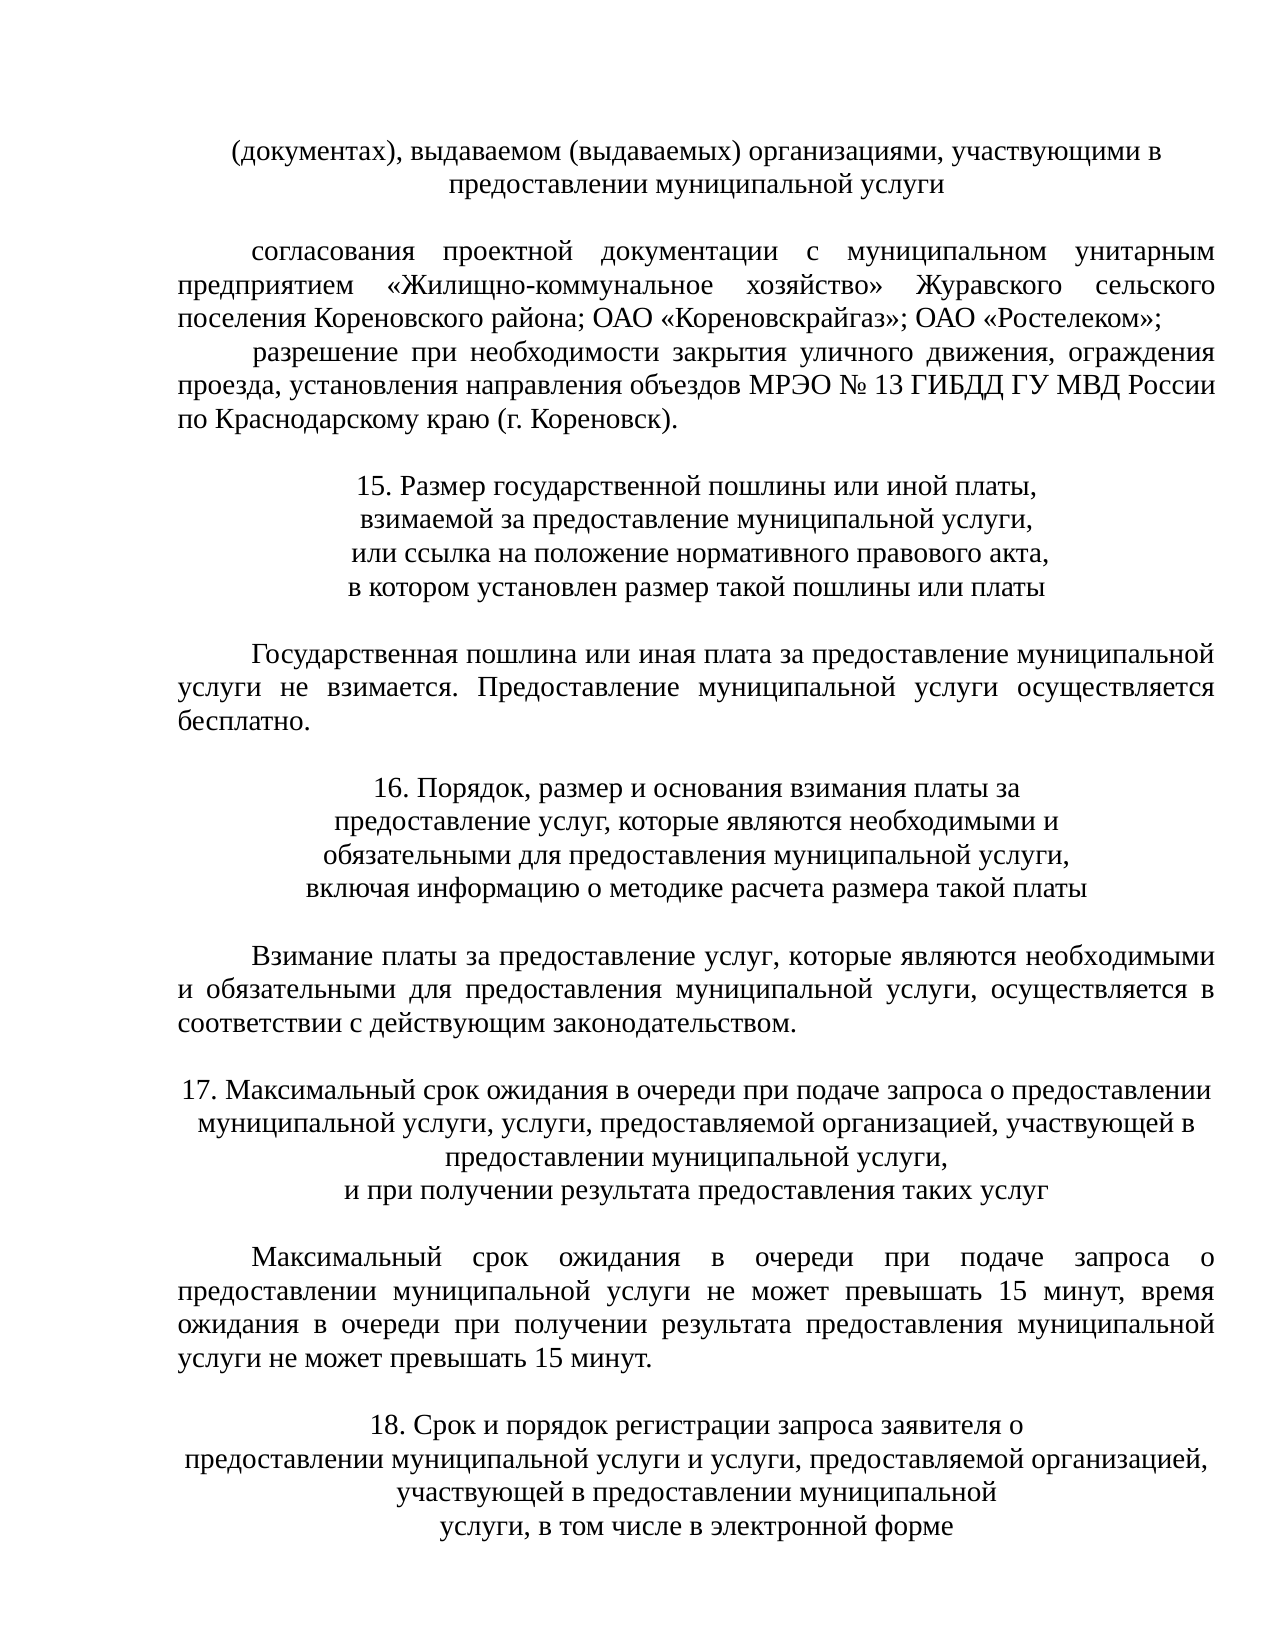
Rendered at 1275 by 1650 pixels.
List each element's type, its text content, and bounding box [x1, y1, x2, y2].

text Государственная пошлина или иная плата за предоставление муниципальной услуги не взимается. Предоставление муниципальной услуги осуществляется бесплатно. [177, 636, 1216, 736]
text согласования проектной документации с муниципальном унитарным предприятием «Жилищно-коммунальное хозяйство» Журавского сельского поселения Кореновского района; ОАО «Кореновскрайгаз»; ОАО «Ростелеком»; [177, 233, 1216, 334]
text Взимание платы за предоставление услуг, которые являются необходимыми и обязательными для предоставления муниципальной услуги, осуществляется в соответствии с действующим законодательством. [177, 938, 1216, 1038]
text 16. Порядок, размер и основания взимания платы за [177, 770, 1216, 803]
text взимаемой за предоставление муниципальной услуги, [177, 502, 1216, 535]
text разрешение при необходимости закрытия уличного движения, ограждения проезда, установления направления объездов МРЭО № 13 ГИБДД ГУ МВД России по Краснодарскому краю (г. Кореновск). [177, 334, 1216, 434]
text и при получении результата предоставления таких услуг [177, 1172, 1216, 1206]
text или ссылка на положение нормативного правового акта, [177, 535, 1216, 569]
text услуги, в том числе в электронной форме [177, 1508, 1216, 1541]
text предоставление услуг, которые являются необходимыми и [177, 803, 1216, 837]
text предоставлении муниципальной услуги и услуги, предоставляемой организацией, участвующей в предоставлении муниципальной [177, 1441, 1216, 1508]
text 18. Срок и порядок регистрации запроса заявителя о [177, 1407, 1216, 1441]
text в котором установлен размер такой пошлины или платы [177, 569, 1216, 602]
text обязательными для предоставления муниципальной услуги, [177, 837, 1216, 871]
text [177, 104, 1216, 200]
text включая информацию о методике расчета размера такой платы [177, 871, 1216, 904]
text 15. Размер государственной пошлины или иной платы, [177, 468, 1216, 502]
text Максимальный срок ожидания в очереди при подаче запроса о предоставлении муниципальной услуги не может превышать 15 минут, время ожидания в очереди при получении результата предоставления муниципальной услуги не может превышать 15 минут. [177, 1239, 1216, 1374]
text 17. Максимальный срок ожидания в очереди при подаче запроса о предоставлении муниципальной услуги, услуги, предоставляемой организацией, участвующей в предоставлении муниципальной услуги, [177, 1072, 1216, 1172]
